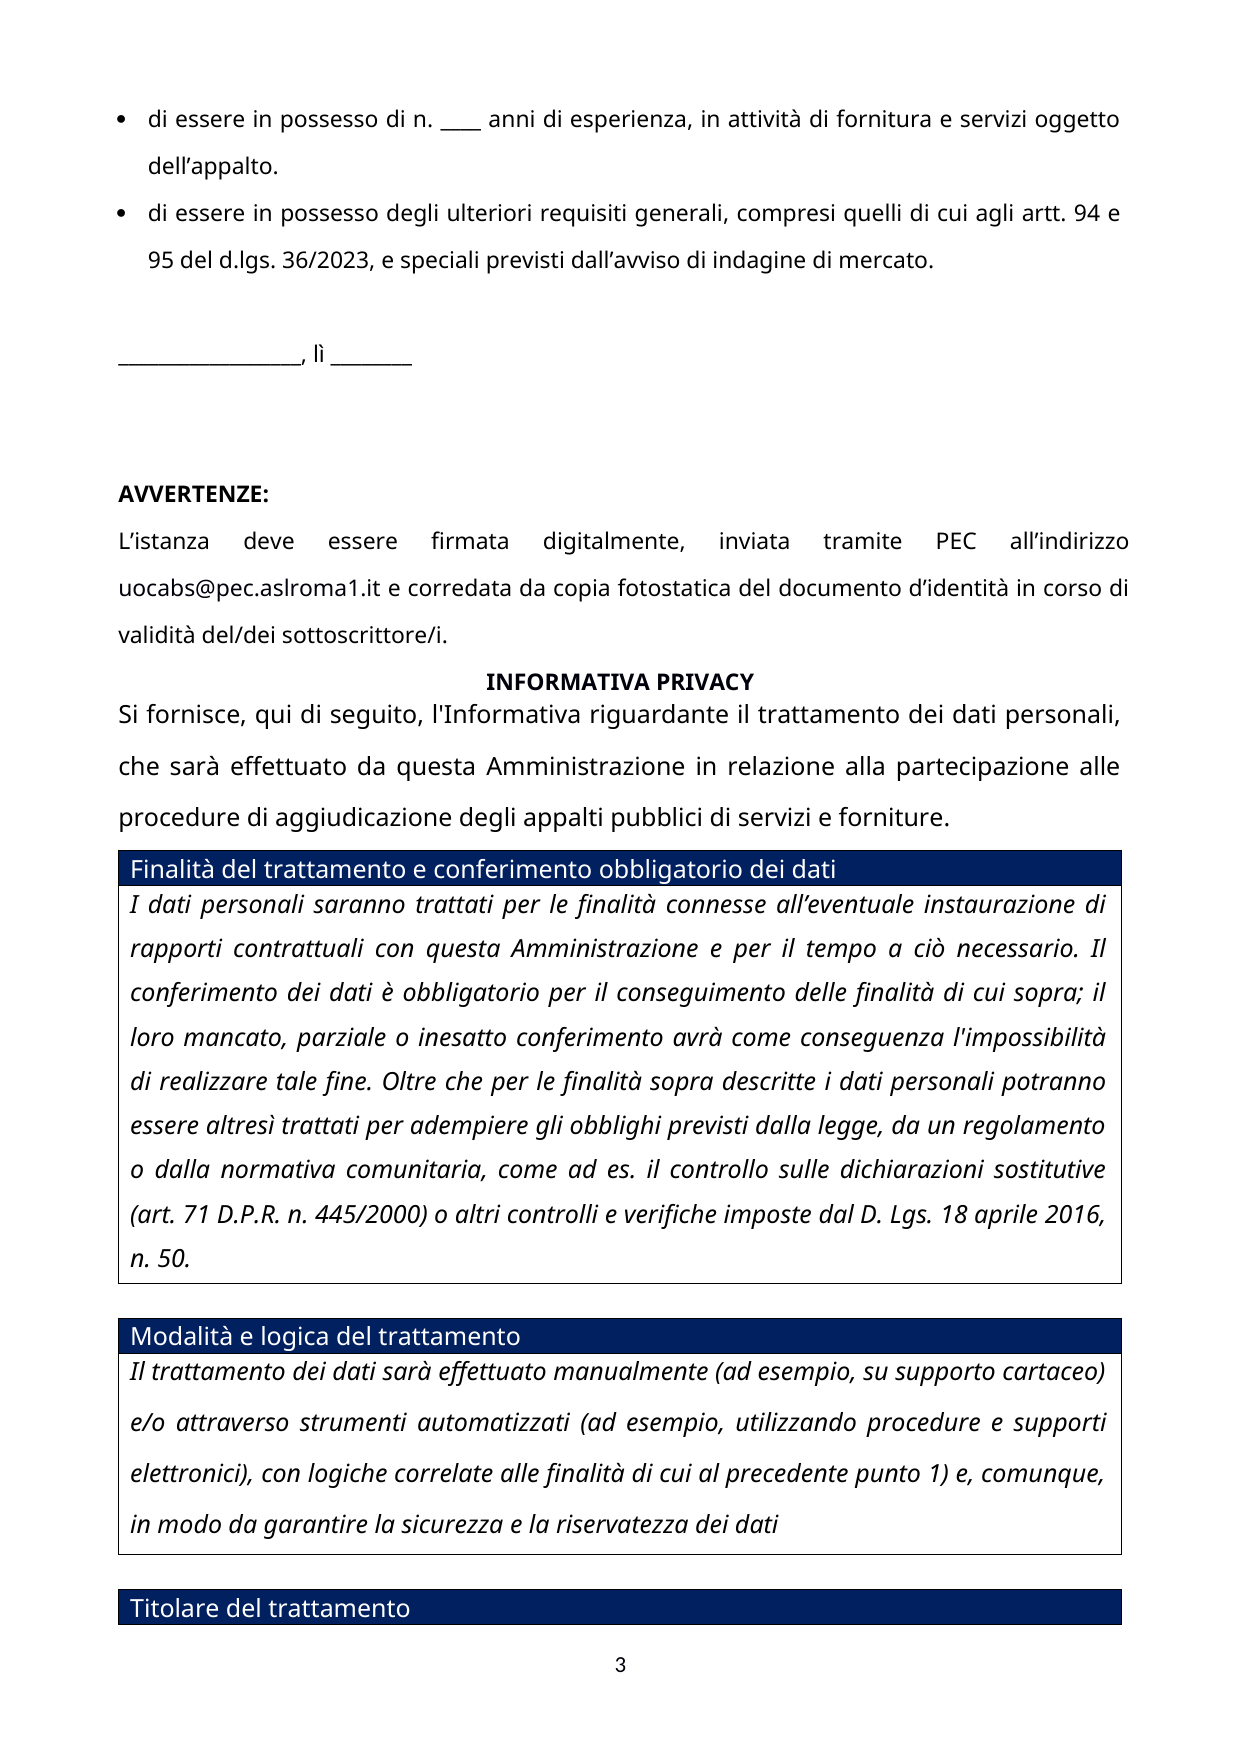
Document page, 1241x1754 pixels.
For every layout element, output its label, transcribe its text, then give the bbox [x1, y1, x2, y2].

text Si fornisce, qui di seguito, l'Informativa riguardante il trattamento dei dati personali, che sarà effettuato da questa Amministrazione in relazione alla partecipazione alle procedure di aggiudicazione degli appalti pubblici di servizi e forniture. [118, 697, 1122, 833]
list di essere in possesso degli ulteriori requisiti generali, compresi quelli di cui agli artt. 94 e 95 del d.lgs. 36/2023, e speciali previsti dall’avviso di indagine di mercato. [117, 197, 1122, 275]
list __________________, lì ________ [118, 338, 1122, 369]
table_header Titolare del trattamento [119, 1590, 1121, 1624]
text INFORMATIVA PRIVACY [118, 666, 1122, 697]
text AVVERTENZE: [118, 478, 1122, 510]
list di essere in possesso di n. ____ anni di esperienza, in attività di fornitura e servizi oggetto dell’appalto. [117, 103, 1122, 182]
table_cell I dati personali saranno trattati per le finalità connesse all’eventuale instaurazione di rapporti contrattuali con questa Amministrazione e per il tempo a ciò necessario. Il conferimento dei dati è obbligatorio per il conseguimento delle finalità di cui sopra; il loro mancato, parziale o inesatto conferimento avrà come conseguenza l'impossibilità di realizzare tale fine. Oltre che per le finalità sopra descritte i dati personali potranno essere altresì trattati per adempiere gli obblighi previsti dalla legge, da un regolamento o dalla normativa comunitaria, come ad es. il controllo sulle dichiarazioni sostitutive (art. 71 D.P.R. n. 445/2000) o altri controlli e verifiche imposte dal D. Lgs. 18 aprile 2016, n. 50. [119, 886, 1121, 1282]
text L’istanza deve essere firmata digitalmente, inviata tramite PEC all’indirizzo uocabs@pec.aslroma1.it e corredata da copia fotostatica del documento d’identità in corso di validità del/dei sottoscrittore/i. [118, 525, 1131, 650]
table_header Finalità del trattamento e conferimento obbligatorio dei dati [119, 851, 1121, 885]
table_header Modalità e logica del trattamento [119, 1319, 1121, 1353]
table_cell Il trattamento dei dati sarà effettuato manualmente (ad esempio, su supporto cartaceo) e/o attraverso strumenti automatizzati (ad esempio, utilizzando procedure e supporti elettronici), con logiche correlate alle finalità di cui al precedente punto 1) e, comunque, in modo da garantire la sicurezza e la riservatezza dei dati [119, 1354, 1121, 1554]
